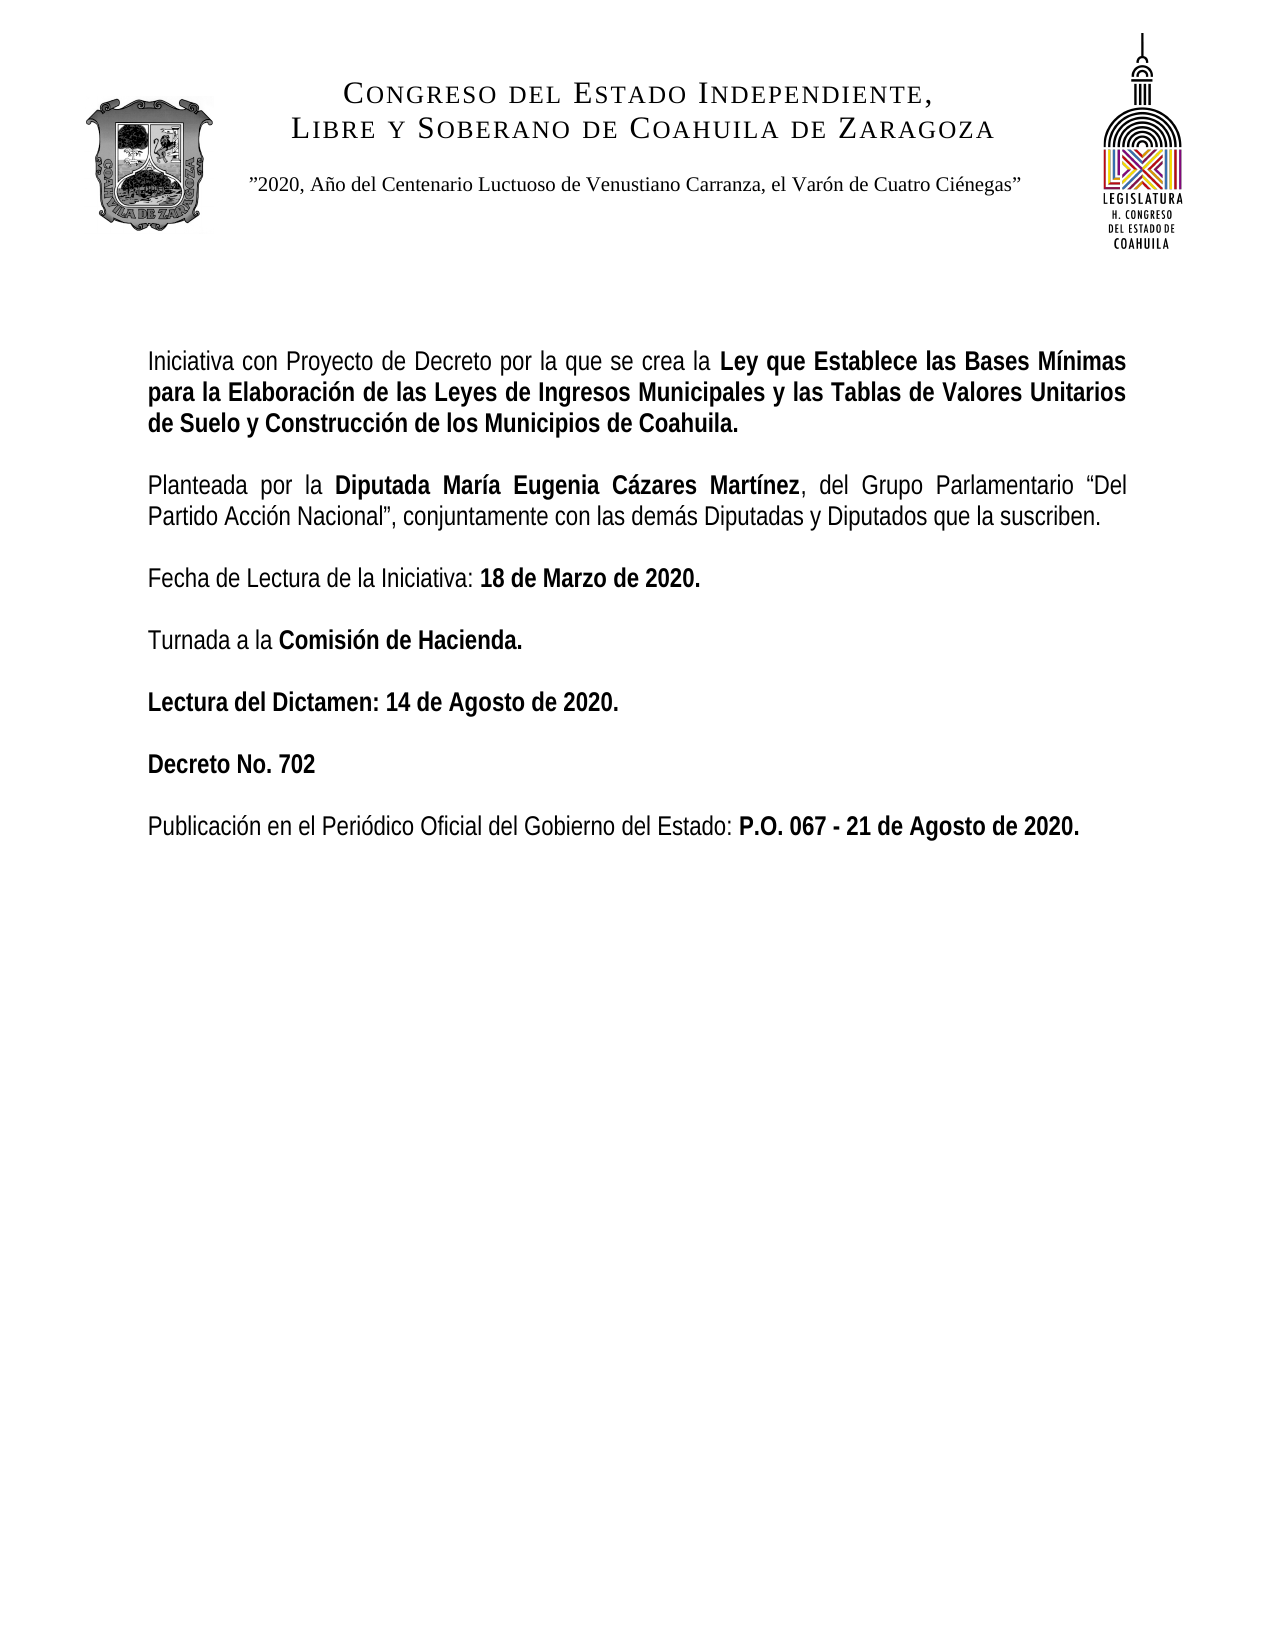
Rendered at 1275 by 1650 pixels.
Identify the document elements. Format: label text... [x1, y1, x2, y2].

text Planteada por la Diputada María Eugenia Cázares Martínez, del Grupo Parlamentario “Del Partido Acción Nacional”, conjuntamente con las demás Diputadas y Diputados que la suscriben. [148, 469, 1127, 531]
text Lectura del Dictamen: 14 de Agosto de 2020. [148, 686, 1127, 717]
text Iniciativa con Proyecto de Decreto por la que se crea la Ley que Establece las Bases Mínimas para la Elaboración de las Leyes de Ingresos Municipales y las Tablas de Valores Unitarios de Suelo y Construcción de los Municipios de Coahuila. [148, 344, 1127, 438]
text Turnada a la Comisión de Hacienda. [148, 624, 1127, 655]
text Decreto No. 702 [148, 748, 1127, 779]
picture [84, 96, 215, 234]
text Publicación en el Periódico Oficial del Gobierno del Estado: P.O. 067 - 21 de Agosto de 2020. [148, 810, 1127, 841]
text Fecha de Lectura de la Iniciativa: 18 de Marzo de 2020. [148, 562, 1127, 593]
picture [1103, 33, 1183, 249]
